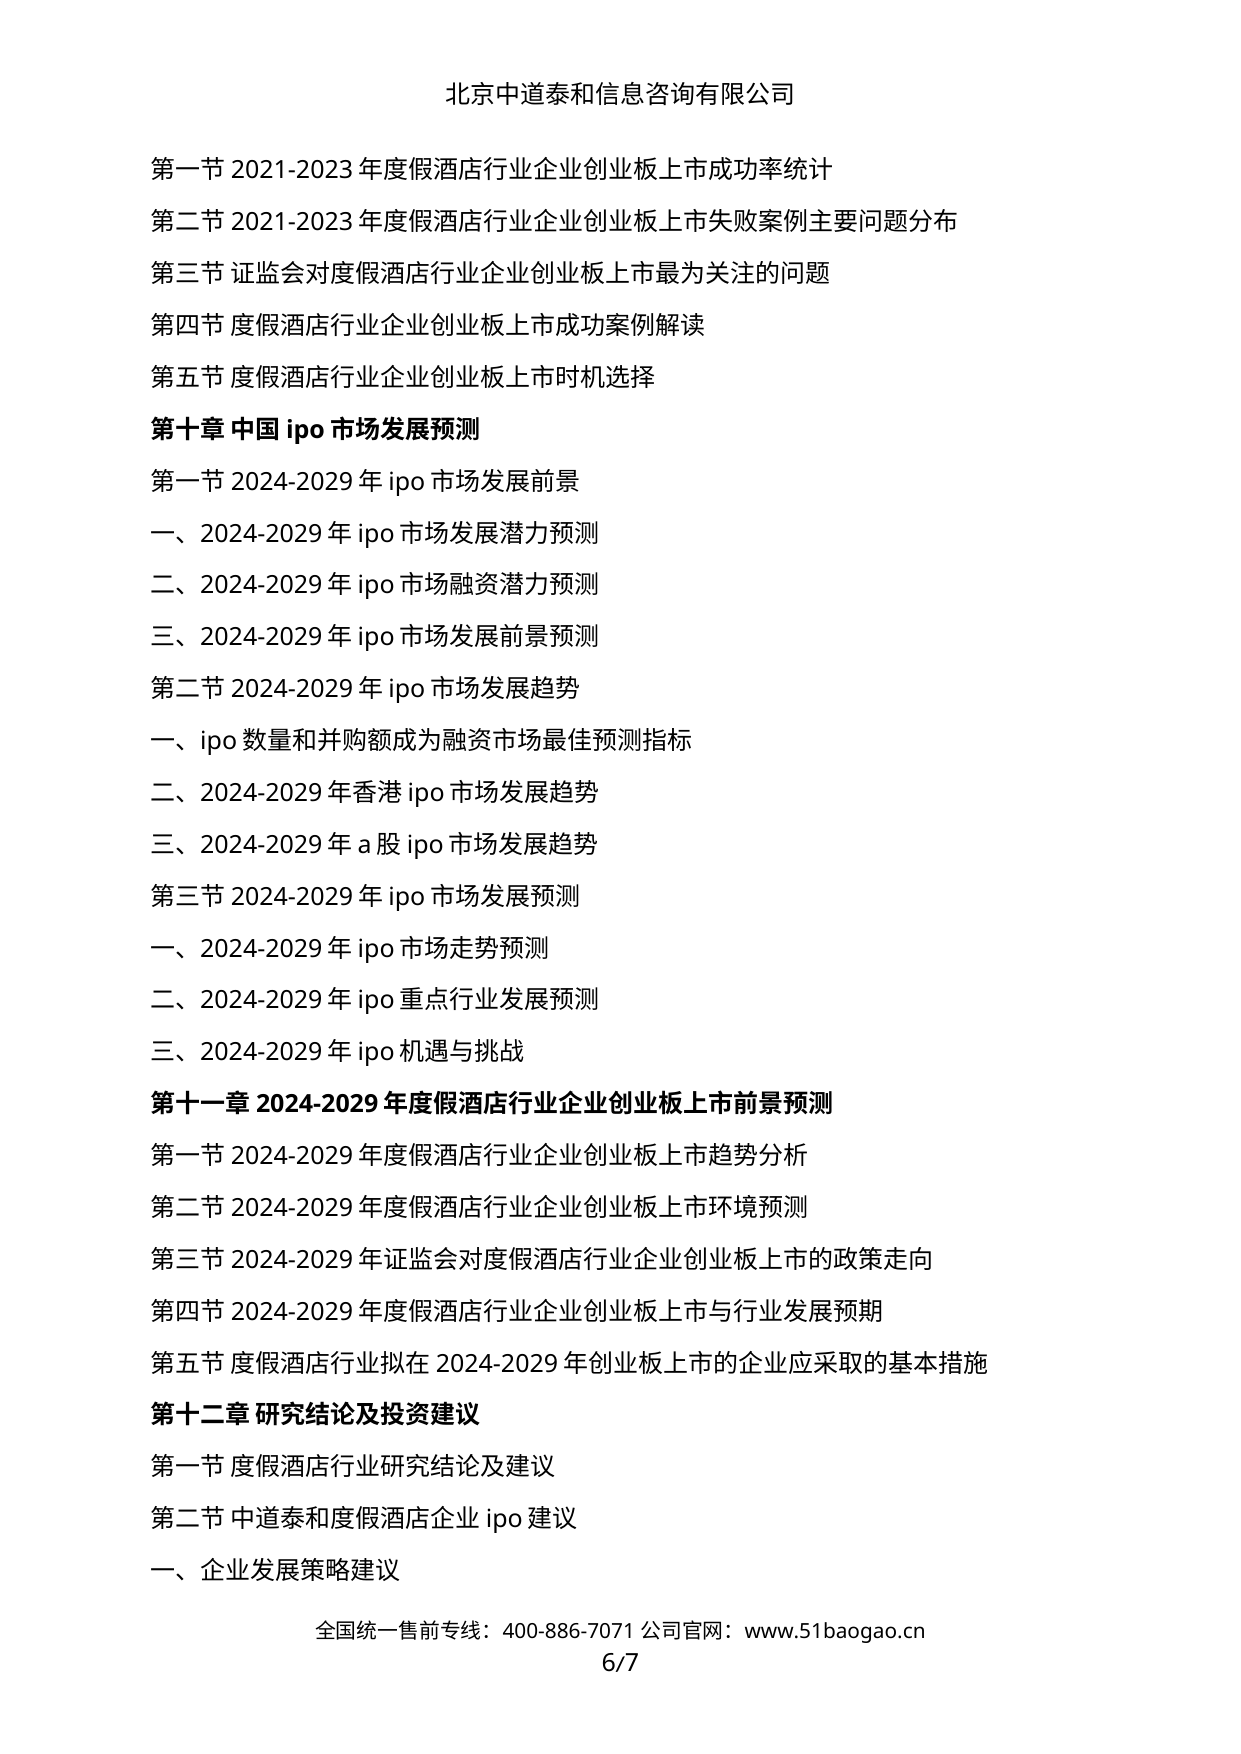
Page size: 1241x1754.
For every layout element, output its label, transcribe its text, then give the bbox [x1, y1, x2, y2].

text 第十一章 2024-2029年度假酒店行业企业创业板上市前景预测 [150, 1084, 1090, 1120]
text 第五节 度假酒店行业拟在2024-2029年创业板上市的企业应采取的基本措施 [150, 1343, 1090, 1379]
text 三、2024-2029年a股ipo市场发展趋势 [150, 824, 1090, 861]
text 第十二章 研究结论及投资建议 [150, 1395, 1090, 1431]
text 二、2024-2029年ipo市场融资潜力预测 [150, 565, 1090, 601]
text 二、2024-2029年ipo重点行业发展预测 [150, 980, 1090, 1016]
text 一、企业发展策略建议 [150, 1551, 1090, 1587]
text 第五节 度假酒店行业企业创业板上市时机选择 [150, 357, 1090, 394]
text 第十章 中国ipo市场发展预测 [150, 409, 1090, 446]
text 第一节 2021-2023年度假酒店行业企业创业板上市成功率统计 [150, 150, 1090, 186]
text 三、2024-2029年ipo市场发展前景预测 [150, 617, 1090, 653]
text 第二节 2024-2029年ipo市场发展趋势 [150, 669, 1090, 705]
text 第三节 证监会对度假酒店行业企业创业板上市最为关注的问题 [150, 254, 1090, 290]
text 三、2024-2029年ipo机遇与挑战 [150, 1032, 1090, 1068]
text 二、2024-2029年香港ipo市场发展趋势 [150, 772, 1090, 809]
text 第三节 2024-2029年ipo市场发展预测 [150, 876, 1090, 912]
text 第一节 2024-2029年度假酒店行业企业创业板上市趋势分析 [150, 1136, 1090, 1172]
text 第四节 度假酒店行业企业创业板上市成功案例解读 [150, 306, 1090, 342]
text 第一节 2024-2029年ipo市场发展前景 [150, 461, 1090, 497]
text 第二节 2021-2023年度假酒店行业企业创业板上市失败案例主要问题分布 [150, 202, 1090, 238]
text 第一节 度假酒店行业研究结论及建议 [150, 1447, 1090, 1483]
text 一、ipo数量和并购额成为融资市场最佳预测指标 [150, 721, 1090, 757]
text 第三节 2024-2029年证监会对度假酒店行业企业创业板上市的政策走向 [150, 1239, 1090, 1276]
text 一、2024-2029年ipo市场走势预测 [150, 928, 1090, 964]
text 第四节 2024-2029年度假酒店行业企业创业板上市与行业发展预期 [150, 1291, 1090, 1327]
text 第二节 中道泰和度假酒店企业ipo建议 [150, 1499, 1090, 1535]
text 一、2024-2029年ipo市场发展潜力预测 [150, 513, 1090, 549]
text 第二节 2024-2029年度假酒店行业企业创业板上市环境预测 [150, 1187, 1090, 1224]
